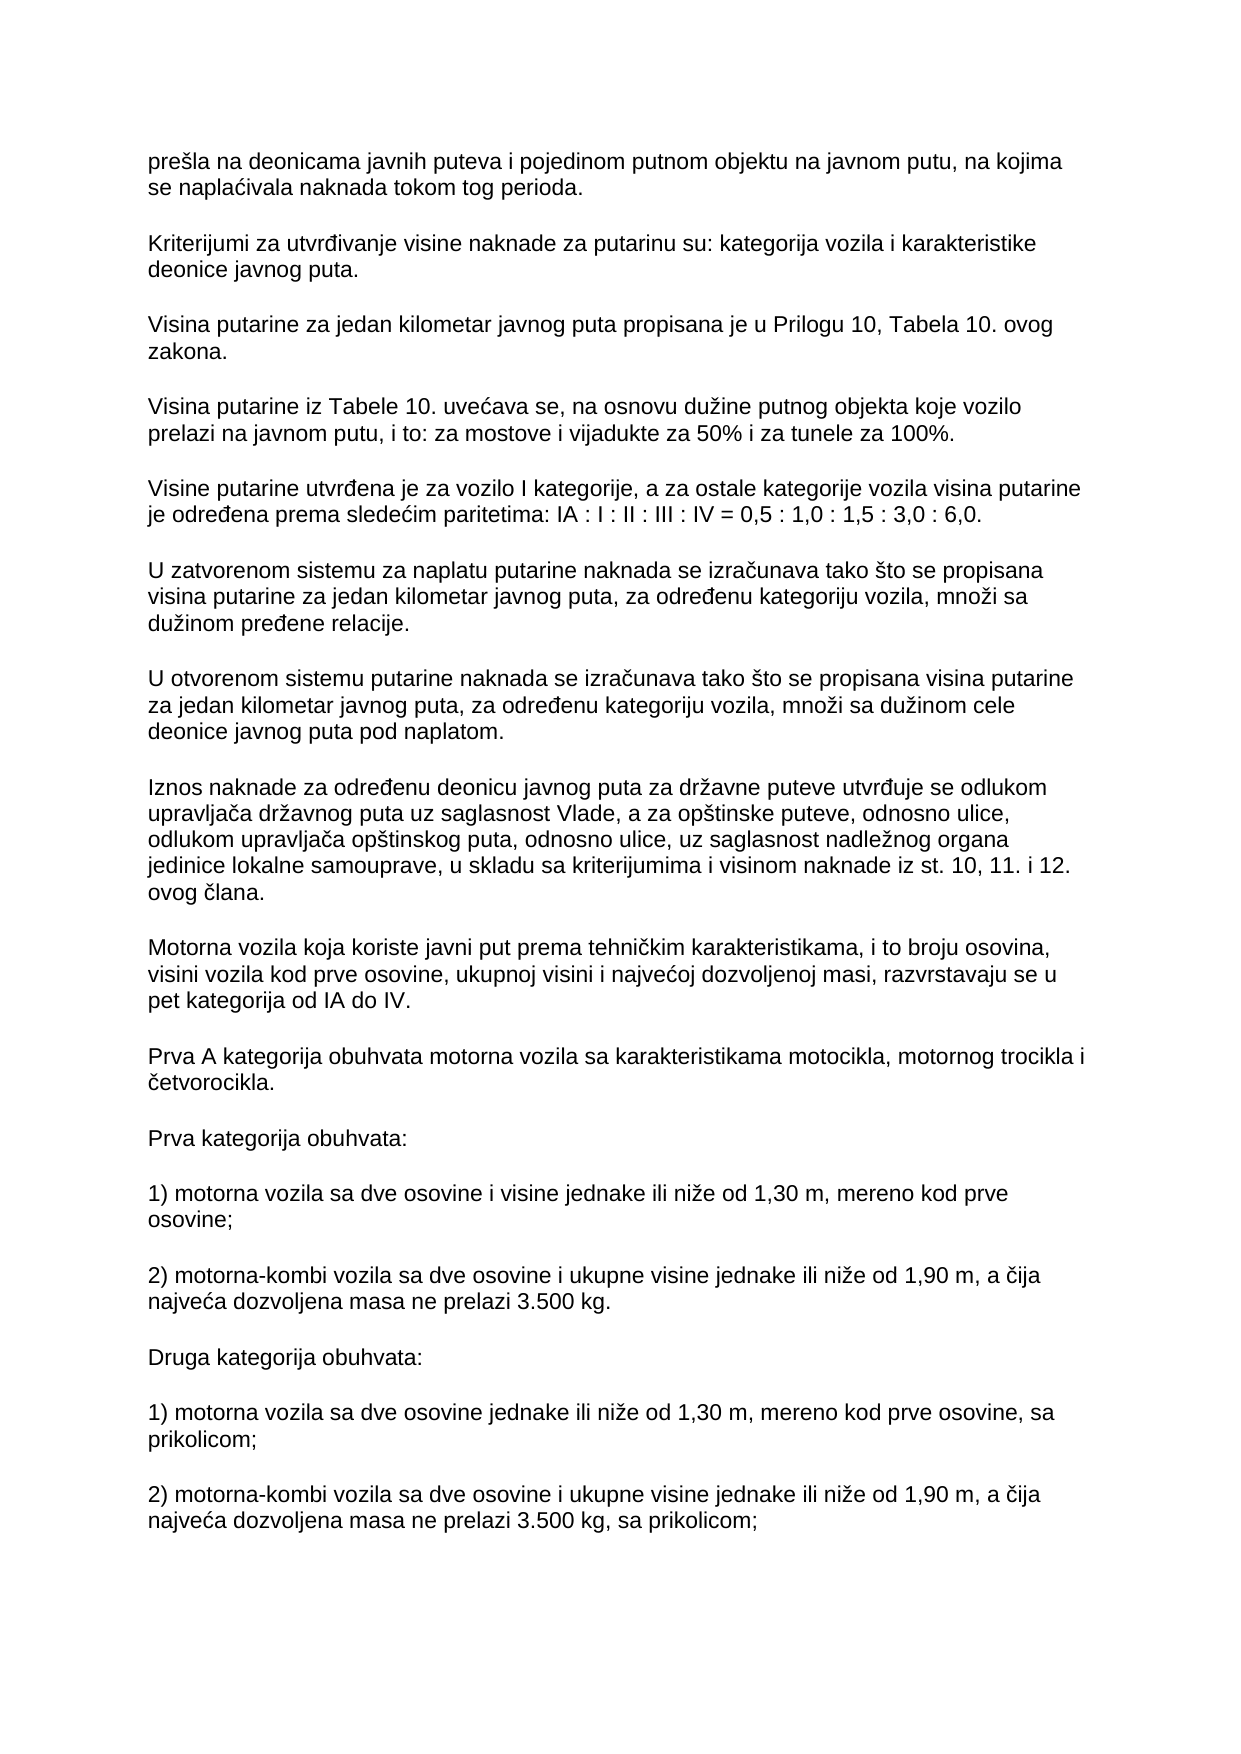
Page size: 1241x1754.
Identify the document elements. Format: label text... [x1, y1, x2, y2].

text 2) motorna-kombi vozila sa dve osovine i ukupne visine jednake ili niže od 1,90 m, a čija najveća dozvoljena masa ne prelazi 3.500 kg, sa prikolicom; [148, 1481, 1093, 1534]
text Visine putarine utvrđena je za vozilo I kategorije, a za ostale kategorije vozila visina putarine je određena prema sledećim paritetima: IA : I : II : III : IV = 0,5 : 1,0 : 1,5 : 3,0 : 6,0. [148, 475, 1093, 528]
text U otvorenom sistemu putarine naknada se izračunava tako što se propisana visina putarine za jedan kilometar javnog puta, za određenu kategoriju vozila, množi sa dužinom cele deonice javnog puta pod naplatom. [148, 665, 1093, 744]
text 2) motorna-kombi vozila sa dve osovine i ukupne visine jednake ili niže od 1,90 m, a čija najveća dozvoljena masa ne prelazi 3.500 kg. [148, 1262, 1093, 1314]
text 1) motorna vozila sa dve osovine jednake ili niže od 1,30 m, mereno kod prve osovine, sa prikolicom; [148, 1399, 1093, 1452]
text Visina putarine iz Tabele 10. uvećava se, na osnovu dužine putnog objekta koje vozilo prelazi na javnom putu, i to: za mostove i vijadukte za 50% i za tunele za 100%. [148, 393, 1093, 446]
text 1) motorna vozila sa dve osovine i visine jednake ili niže od 1,30 m, mereno kod prve osovine; [148, 1180, 1093, 1233]
text Prva kategorija obuhvata: [148, 1124, 1093, 1151]
text Iznos naknade za određenu deonicu javnog puta za državne puteve utvrđuje se odlukom upravljača državnog puta uz saglasnost Vlade, a za opštinske puteve, odnosno ulice, odlukom upravljača opštinskog puta, odnosno ulice, uz saglasnost nadležnog organa jedinice lokalne samouprave, u skladu sa kriterijumima i visinom naknade iz st. 10, 11. i 12. ovog člana. [148, 773, 1093, 905]
text U zatvorenom sistemu za naplatu putarine naknada se izračunava tako što se propisana visina putarine za jedan kilometar javnog puta, za određenu kategoriju vozila, množi sa dužinom pređene relacije. [148, 557, 1093, 636]
text Prva A kategorija obuhvata motorna vozila sa karakteristikama motocikla, motornog trocikla i četvorocikla. [148, 1043, 1093, 1095]
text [148, 148, 1093, 200]
text Druga kategorija obuhvata: [148, 1344, 1093, 1370]
text Kriterijumi za utvrđivanje visine naknade za putarinu su: kategorija vozila i karakteristike deonice javnog puta. [148, 229, 1093, 282]
text Motorna vozila koja koriste javni put prema tehničkim karakteristikama, i to broju osovina, visini vozila kod prve osovine, ukupnoj visini i najvećoj dozvoljenoj masi, razvrstavaju se u pet kategorija od IA do IV. [148, 934, 1093, 1013]
text Visina putarine za jedan kilometar javnog puta propisana je u Prilogu 10, Tabela 10. ovog zakona. [148, 311, 1093, 364]
